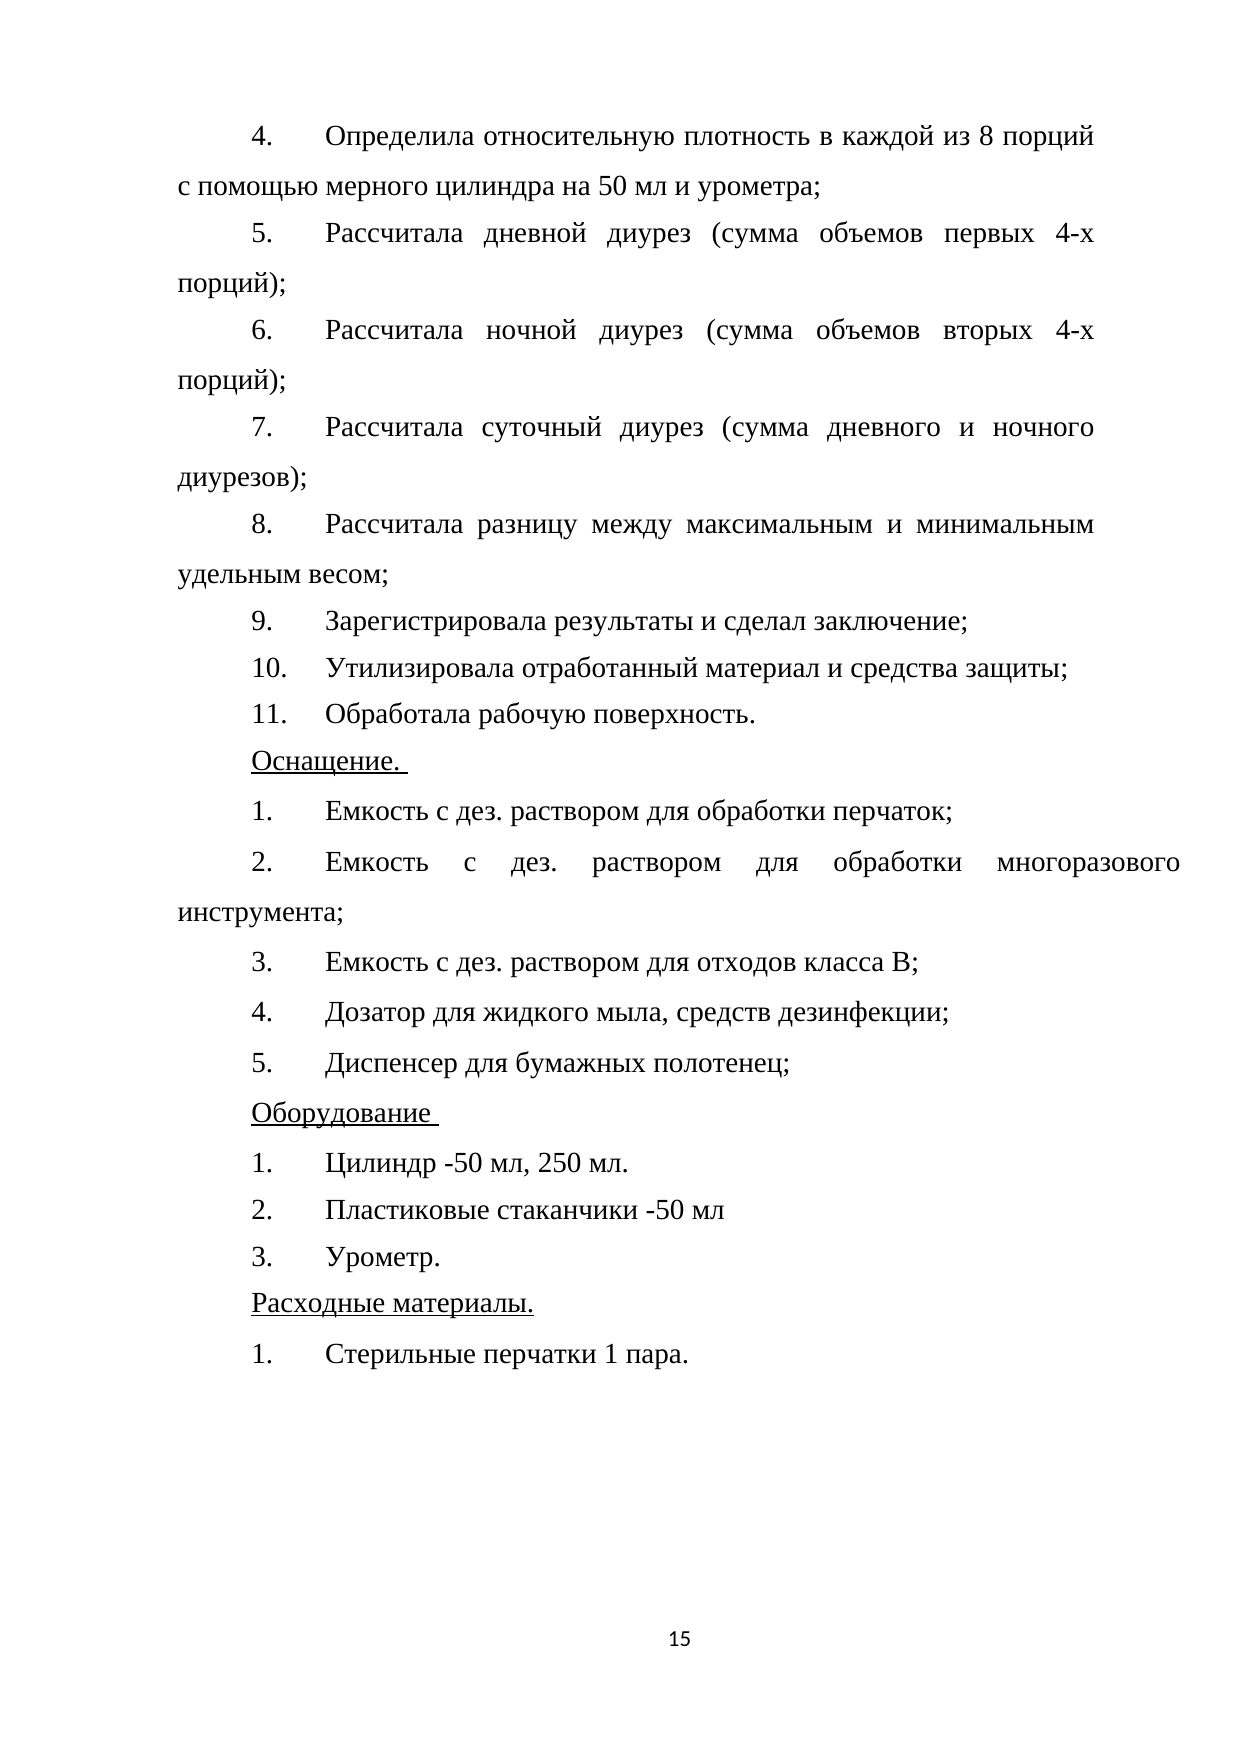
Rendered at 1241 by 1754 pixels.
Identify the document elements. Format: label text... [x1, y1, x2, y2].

table_cell Рассчитала суточный диурез (сумма дневного и ночного диурезов); [166, 409, 1106, 506]
table_cell Зарегистрировала результаты и сделал заключение; [166, 603, 1106, 650]
list Диспенсер для бумажных полотенец; [177, 1045, 1181, 1078]
list Дозатор для жидкого мыла, средств дезинфекции; [177, 994, 1181, 1028]
text Расходные материалы. [177, 1286, 1181, 1319]
list Стерильные перчатки 1 пара. [177, 1336, 1181, 1369]
list Емкость с дез. раствором для отходов класса В; [177, 944, 1181, 978]
table_cell Утилизировала отработанный материал и средства защиты; [166, 650, 1106, 696]
table_cell Рассчитала разницу между максимальным и минимальным удельным весом; [166, 506, 1106, 603]
text Оснащение. [177, 743, 1181, 777]
table_cell Урометр. [166, 1239, 1106, 1286]
table_cell Обработала рабочую поверхность. [166, 696, 1106, 743]
table_cell Рассчитала дневной диурез (сумма объемов первых 4-х порций); [166, 215, 1106, 312]
list Емкость с дез. раствором для обработки перчаток; [177, 793, 1181, 827]
table_cell Определила относительную плотность в каждой из 8 порций с помощью мерного цилиндра на 50 мл и урометра; [166, 118, 1106, 215]
table_header Цилиндр -50 мл, 250 мл. [166, 1146, 1106, 1192]
list Емкость с дез. раствором для обработки многоразового инструмента; [177, 844, 1181, 927]
table_cell Пластиковые стаканчики -50 мл [166, 1192, 1106, 1239]
table_cell Рассчитала ночной диурез (сумма объемов вторых 4-х порций); [166, 312, 1106, 409]
text Оборудование [177, 1095, 1181, 1129]
